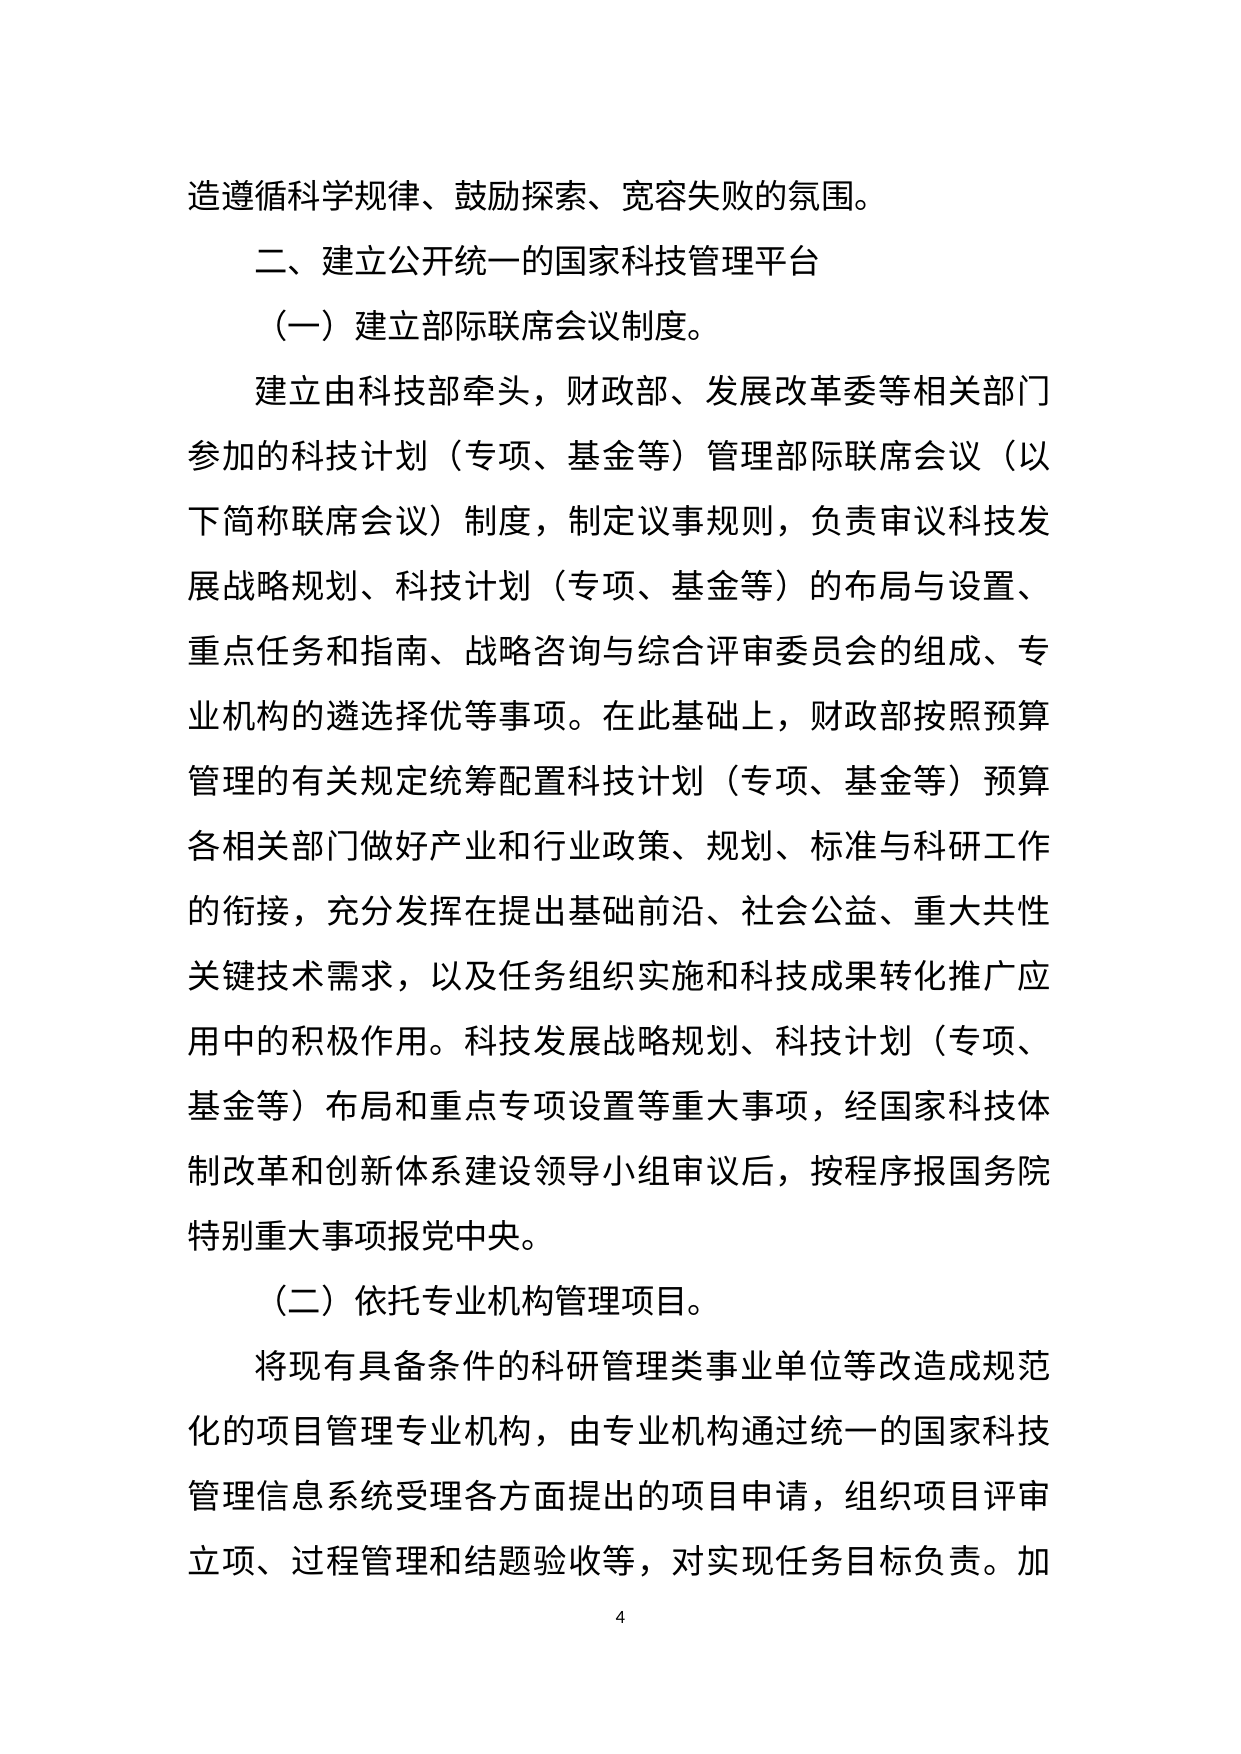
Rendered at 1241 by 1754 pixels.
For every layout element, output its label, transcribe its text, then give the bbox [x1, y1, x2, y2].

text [187, 162, 1053, 227]
text 二、建立公开统一的国家科技管理平台 [187, 227, 1053, 292]
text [187, 1332, 1053, 1592]
text 建立由科技部牵头，财政部、发展改革委等相关部门参加的科技计划（专项、基金等）管理部际联席会议（以下简称联席会议）制度，制定议事规则，负责审议科技发展战略规划、科技计划（专项、基金等）的布局与设置、重点任务和指南、战略咨询与综合评审委员会的组成、专业机构的遴选择优等事项。在此基础上，财政部按照预算管理的有关规定统筹配置科技计划（专项、基金等）预算。各相关部门做好产业和行业政策、规划、标准与科研工作的衔接，充分发挥在提出基础前沿、社会公益、重大共性关键技术需求，以及任务组织实施和科技成果转化推广应用中的积极作用。科技发展战略规划、科技计划（专项、基金等）布局和重点专项设置等重大事项，经国家科技体制改革和创新体系建设领导小组审议后，按程序报国务院，特别重大事项报党中央。 [187, 357, 1053, 1267]
text （一）建立部际联席会议制度。 [187, 292, 1053, 357]
text （二）依托专业机构管理项目。 [187, 1267, 1053, 1332]
